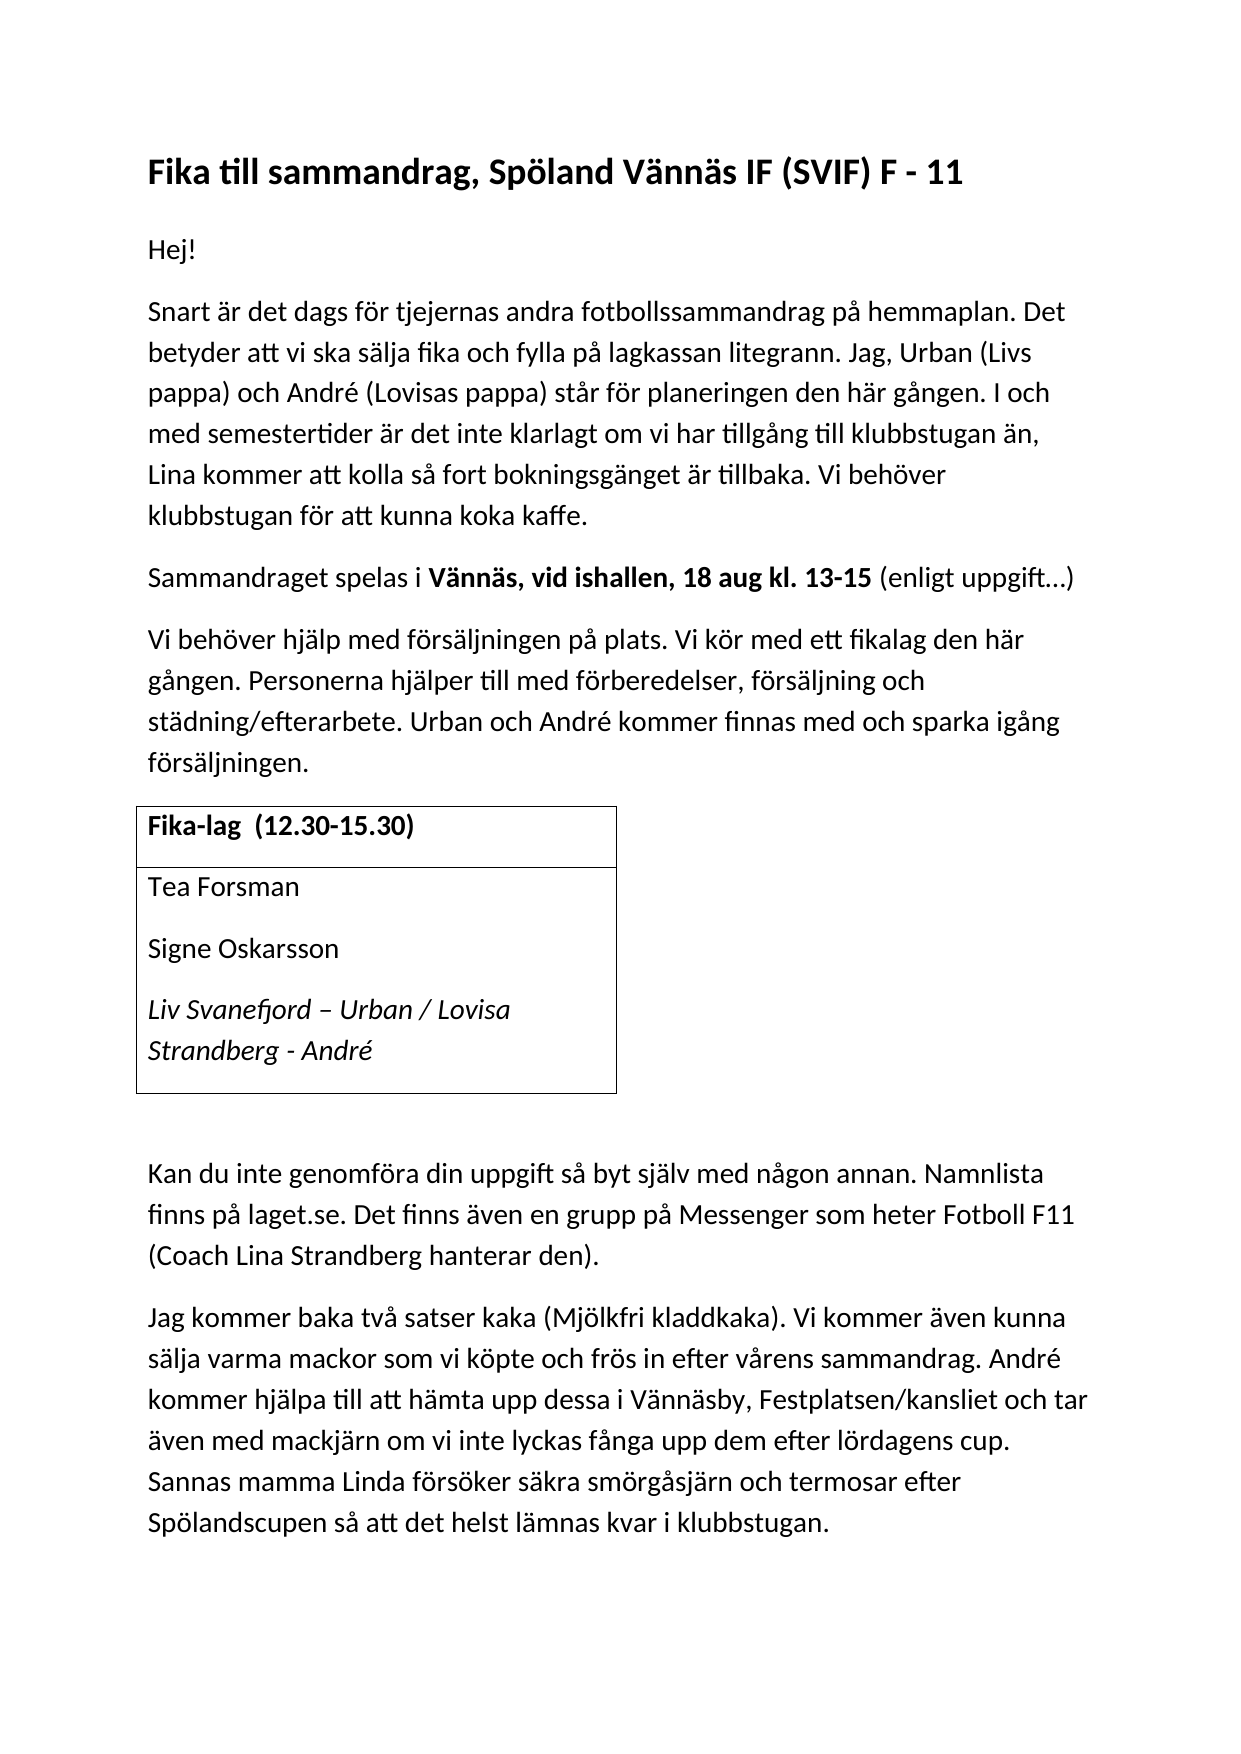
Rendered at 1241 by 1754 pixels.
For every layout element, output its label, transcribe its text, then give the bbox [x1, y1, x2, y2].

text Sammandraget spelas i Vännäs, vid ishallen, 18 aug kl. 13-15 (enligt uppgift…) [148, 559, 1093, 595]
text Kan du inte genomföra din uppgift så byt själv med någon annan. Namnlista finns på laget.se. Det finns även en grupp på Messenger som heter Fotboll F11 (Coach Lina Strandberg hanterar den). [148, 1156, 1093, 1273]
text Jag kommer baka två satser kaka (Mjölkfri kladdkaka). Vi kommer även kunna sälja varma mackor som vi köpte och frös in efter vårens sammandrag. André kommer hjälpa till att hämta upp dessa i Vännäsby, Festplatsen/kansliet och tar även med mackjärn om vi inte lyckas fånga upp dem efter lördagens cup. Sannas mamma Linda försöker säkra smörgåsjärn och termosar efter Spölandscupen så att det helst lämnas kvar i klubbstugan. [148, 1299, 1093, 1539]
table_cell Tea Forsman Signe Oskarsson Liv Svanefjord – Urban / Lovisa Strandberg - André [137, 868, 616, 1093]
table_header Fika-lag (12.30-15.30) [137, 807, 616, 867]
text Snart är det dags för tjejernas andra fotbollssammandrag på hemmaplan. Det betyder att vi ska sälja fika och fylla på lagkassan litegrann. Jag, Urban (Livs pappa) och André (Lovisas pappa) står för planeringen den här gången. I och med semestertider är det inte klarlagt om vi har tillgång till klubbstugan än, Lina kommer att kolla så fort bokningsgänget är tillbaka. Vi behöver klubbstugan för att kunna koka kaffe. [148, 293, 1093, 533]
text Vi behöver hjälp med försäljningen på plats. Vi kör med ett fikalag den här gången. Personerna hjälper till med förberedelser, försäljning och städning/efterarbete. Urban och André kommer finnas med och sparka igång försäljningen. [148, 621, 1093, 779]
text Fika till sammandrag, Spöland Vännäs IF (SVIF) F - 11 Hej! [148, 148, 1093, 267]
